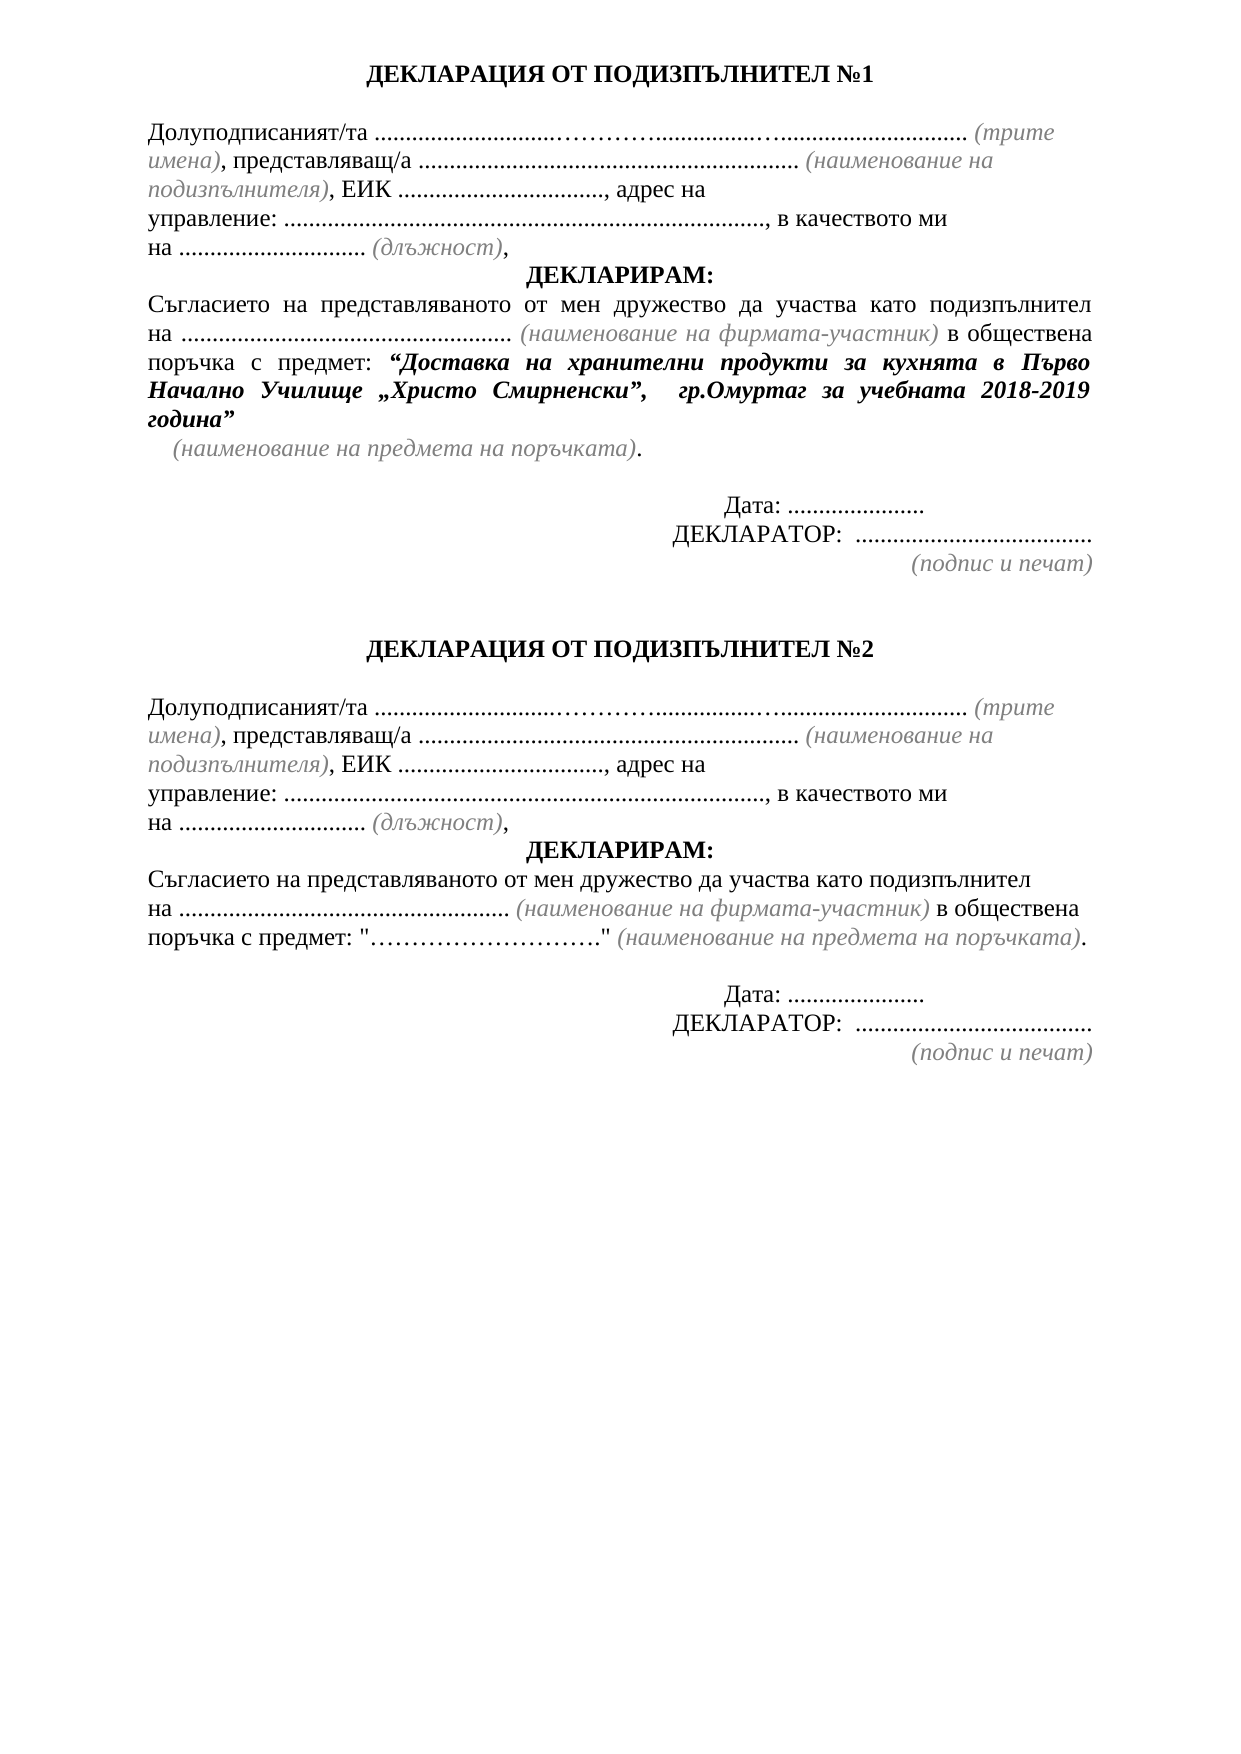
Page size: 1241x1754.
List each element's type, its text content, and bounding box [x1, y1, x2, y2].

text (наименование на предмета на поръчката). [148, 433, 1093, 462]
text Дата: ...................... ДЕКЛАРАТОР: ...................................... (подпис и печат) [148, 490, 1093, 577]
text Дата: ...................... ДЕКЛАРАТОР: ...................................... (подпис и печат) [148, 979, 1093, 1065]
text Долуподписаният/та .............................…………................….............................. (трите имена), представляващ/а ............................................................. (наименование на подизпълнителя), ЕИК ................................., адрес на управление: ............................................................................., в качеството ми на .............................. (длъжност), [148, 117, 1093, 260]
text Съгласието на представляваното от мен дружество да участва като подизпълнител на ..................................................... (наименование на фирмата-участник) в обществена поръчка с предмет: "………………………." (наименование на предмета на поръчката). [148, 864, 1093, 950]
text ДЕКЛАРАЦИЯ ОТ ПОДИЗПЪЛНИТЕЛ №2 [148, 634, 1093, 663]
text ДЕКЛАРАЦИЯ ОТ ПОДИЗПЪЛНИТЕЛ №1 [148, 59, 1093, 88]
text ДЕКЛАРИРАМ: [148, 260, 1093, 289]
text Съгласието на представляваното от мен дружество да участва като подизпълнител на ..................................................... (наименование на фирмата-участник) в обществена поръчка с предмет: “Доставка на хранителни продукти за кухнята в Първо Начално Училище „Христо Смирненски”, гр.Омуртаг за учебната 2018-2019 година” [148, 289, 1093, 433]
text ДЕКЛАРИРАМ: [148, 835, 1093, 864]
text Долуподписаният/та .............................…………................….............................. (трите имена), представляващ/а ............................................................. (наименование на подизпълнителя), ЕИК ................................., адрес на управление: ............................................................................., в качеството ми на .............................. (длъжност), [148, 692, 1093, 835]
